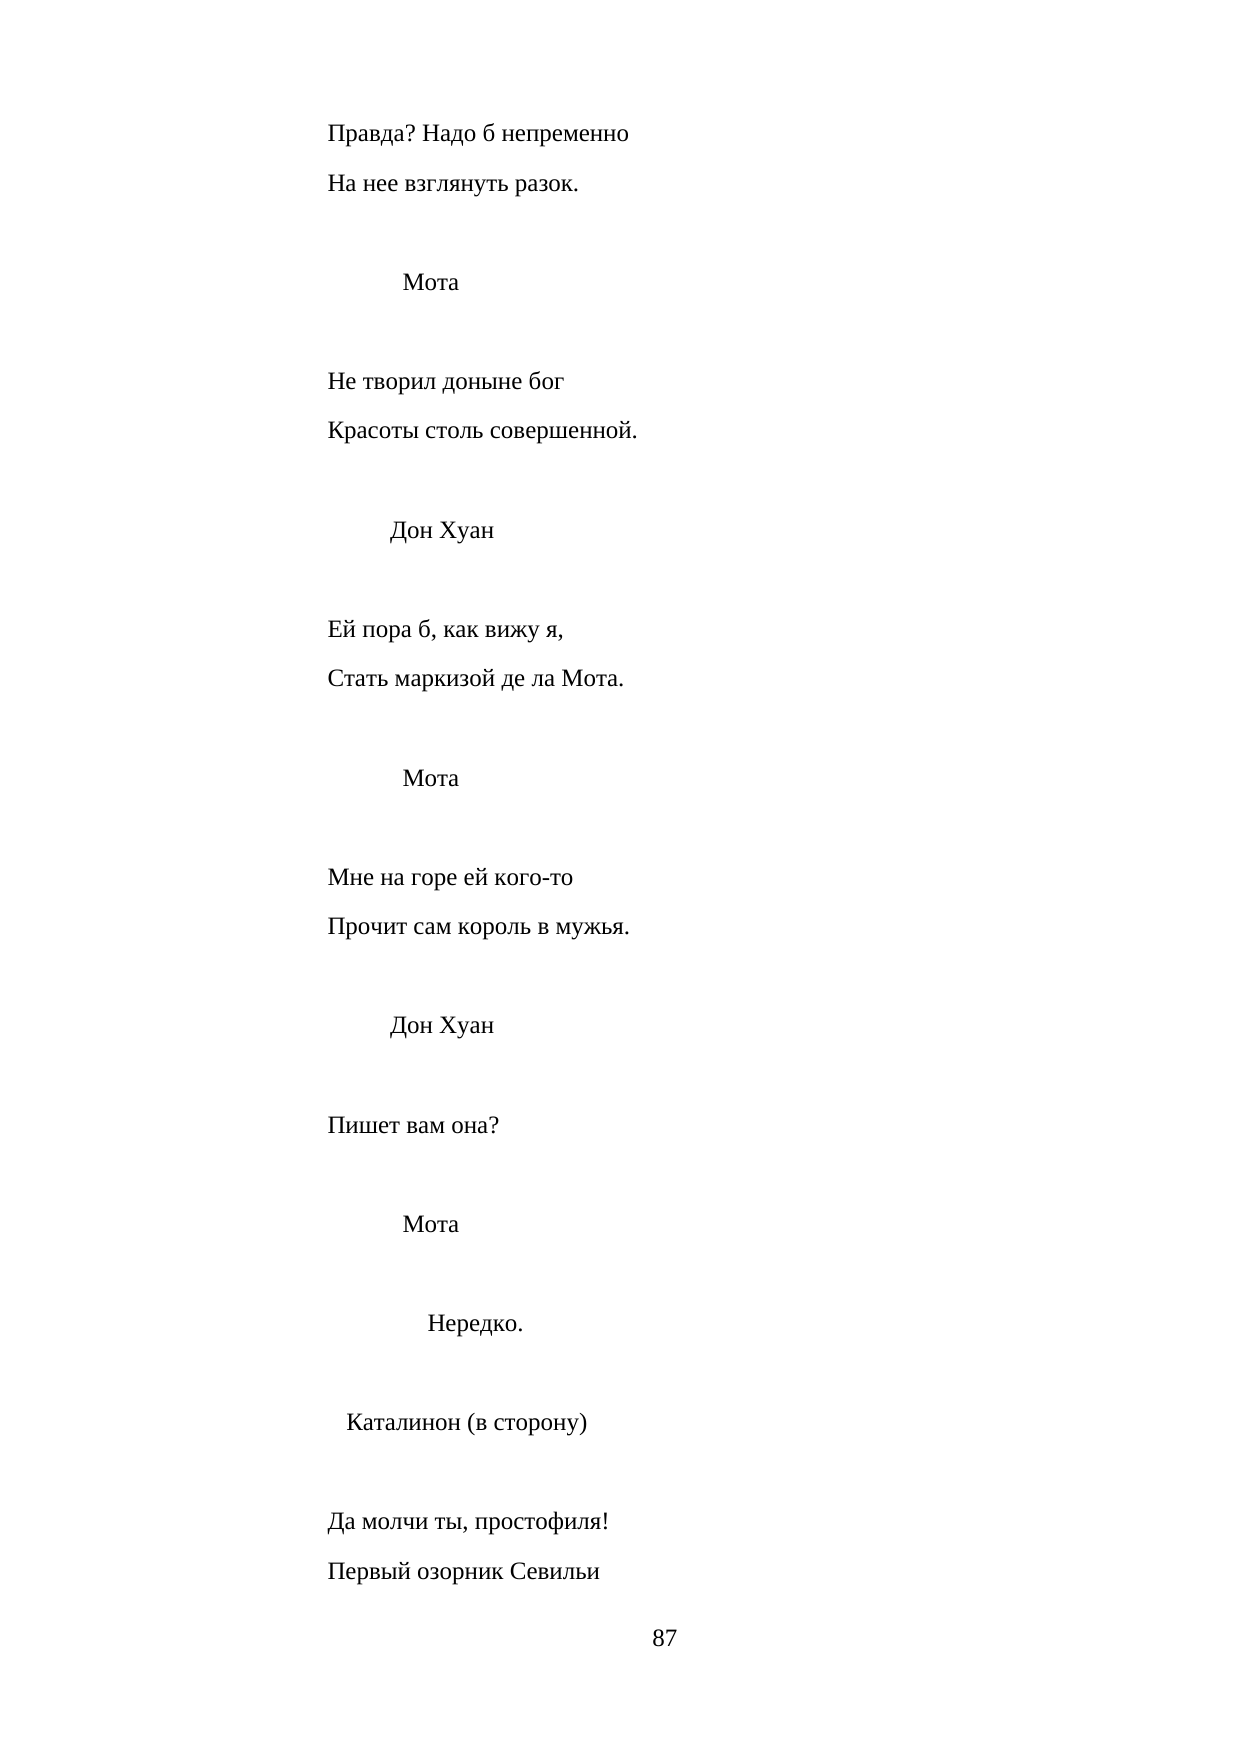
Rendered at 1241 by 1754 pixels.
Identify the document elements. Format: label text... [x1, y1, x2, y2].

text Мота [177, 763, 1152, 791]
text Да молчи ты, простофиля! [177, 1506, 1152, 1535]
text Ей пора б, как вижу я, [177, 614, 1152, 643]
text Первый озорник Севильи [177, 1556, 1152, 1585]
text Красоты столь совершенной. [177, 416, 1152, 444]
text Не творил доныне бог [177, 366, 1152, 395]
text На нее взглянуть разок. [177, 168, 1152, 196]
text Мота [177, 267, 1152, 296]
text Мне на горе ей кого-то [177, 862, 1152, 891]
text Нередко. [177, 1308, 1152, 1337]
text Дон Хуан [177, 515, 1152, 543]
text Правда? Надо б непременно [177, 118, 1152, 147]
text Mота [177, 1209, 1152, 1238]
text Прочит сам король в мужья. [177, 911, 1152, 940]
text Пишет вам она? [177, 1110, 1152, 1138]
text Стать маркизой де ла Мота. [177, 663, 1152, 692]
text Дон Хуан [177, 1011, 1152, 1039]
text Каталинон (в сторону) [177, 1407, 1152, 1436]
